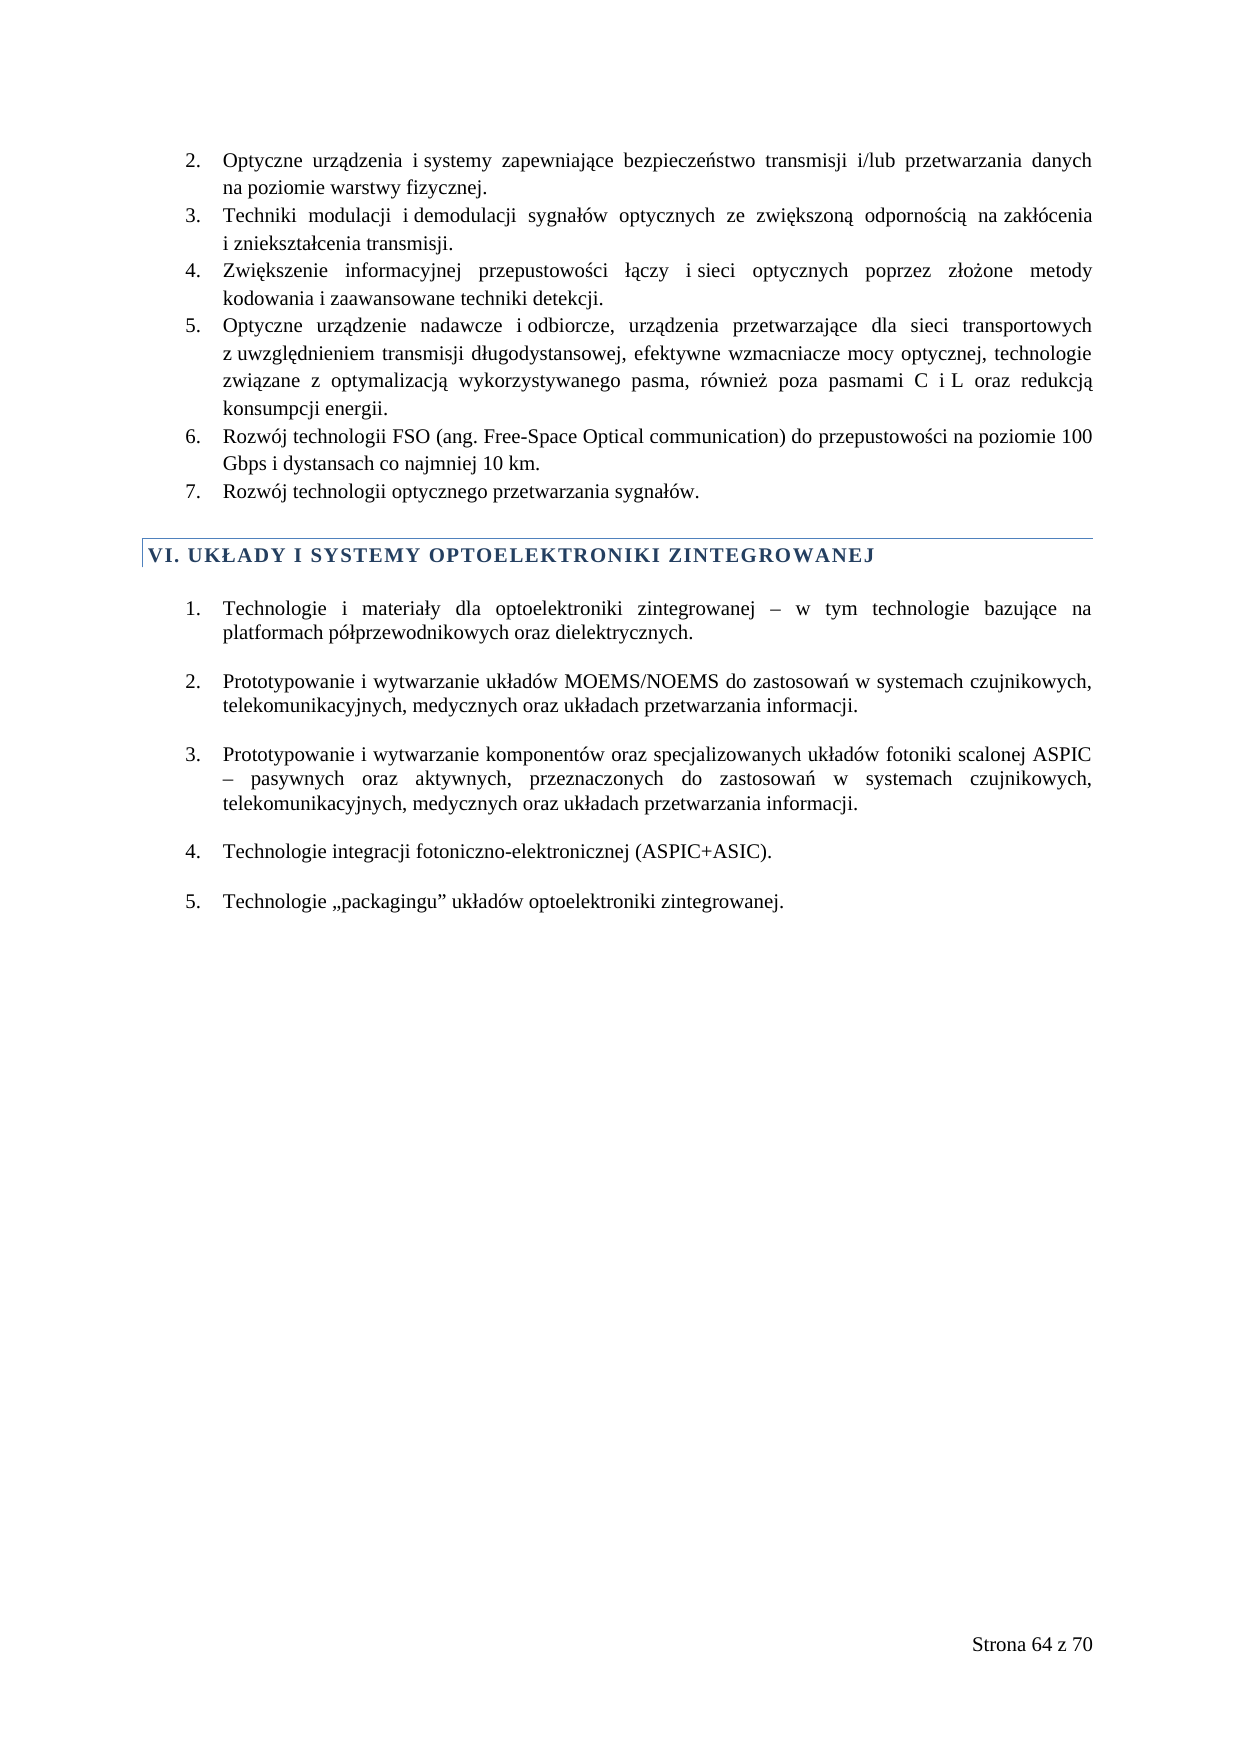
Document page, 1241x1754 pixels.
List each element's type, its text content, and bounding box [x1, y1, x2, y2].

list Rozwój technologii FSO (ang. Free-Space Optical communication) do przepustowości na poziomie 100 Gbps i dystansach co najmniej 10 km. [185, 424, 1093, 475]
list Technologie i materiały dla optoelektroniki zintegrowanej – w tym technologie bazujące na platformach półprzewodnikowych oraz dielektrycznych. [185, 596, 1093, 644]
list Zwiększenie informacyjnej przepustowości łączy i sieci optycznych poprzez złożone metody kodowania i zaawansowane techniki detekcji. [185, 258, 1093, 310]
list Optyczne urządzenia i systemy zapewniające bezpieczeństwo transmisji i/lub przetwarzania danych na poziomie warstwy fizycznej. [185, 148, 1093, 199]
list Rozwój technologii optycznego przetwarzania sygnałów. [185, 479, 1093, 503]
list Techniki modulacji i demodulacji sygnałów optycznych ze zwiększoną odpornością na zakłócenia i zniekształcenia transmisji. [185, 203, 1093, 254]
list Prototypowanie i wytwarzanie układów MOEMS/NOEMS do zastosowań w systemach czujnikowych, telekomunikacyjnych, medycznych oraz układach przetwarzania informacji. [185, 669, 1093, 717]
list Optyczne urządzenie nadawcze i odbiorcze, urządzenia przetwarzające dla sieci transportowych z uwzględnieniem transmisji długodystansowej, efektywne wzmacniacze mocy optycznej, technologie związane z optymalizacją wykorzystywanego pasma, również poza pasmami C i L oraz redukcją konsumpcji energii. [185, 313, 1093, 420]
list Prototypowanie i wytwarzanie komponentów oraz specjalizowanych układów fotoniki scalonej ASPIC – pasywnych oraz aktywnych, przeznaczonych do zastosowań w systemach czujnikowych, telekomunikacyjnych, medycznych oraz układach przetwarzania informacji. [185, 742, 1093, 814]
list Technologie integracji fotoniczno-elektronicznej (ASPIC+ASIC). [185, 839, 1093, 863]
list Technologie „packagingu” układów optoelektroniki zintegrowanej. [185, 888, 1093, 913]
text VI. Układy i systemy optoelektroniki zintegrowanej [143, 539, 1093, 567]
